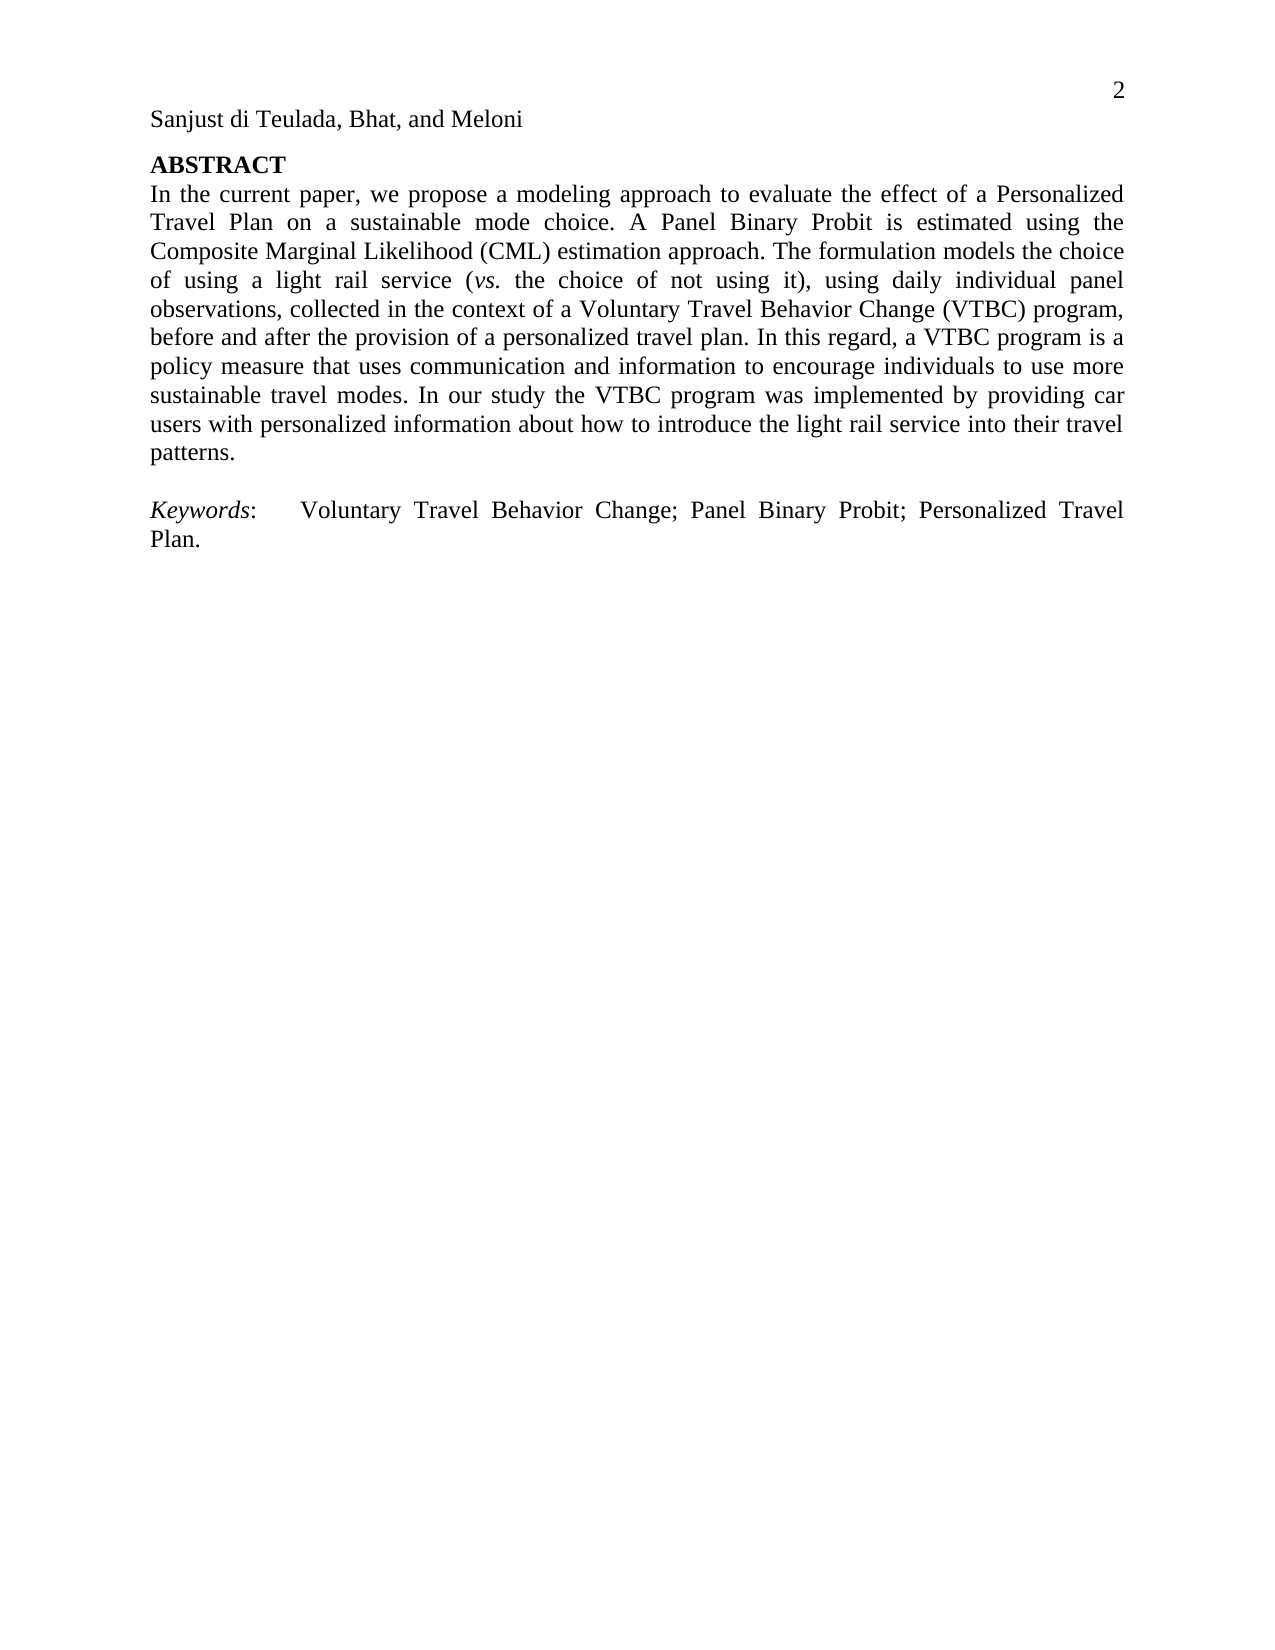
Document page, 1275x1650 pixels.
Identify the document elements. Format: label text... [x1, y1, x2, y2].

text Keywords: Voluntary Travel Behavior Change; Panel Binary Probit; Personalized Travel Plan. [150, 495, 1125, 552]
text In the current paper, we propose a modeling approach to evaluate the effect of a Personalized Travel Plan on a sustainable mode choice. A Panel Binary Probit is estimated using the Composite Marginal Likelihood (CML) estimation approach. The formulation models the choice of using a light rail service (vs. the choice of not using it), using daily individual panel observations, collected in the context of a Voluntary Travel Behavior Change (VTBC) program, before and after the provision of a personalized travel plan. In this regard, a VTBC program is a policy measure that uses communication and information to encourage individuals to use more sustainable travel modes. In our study the VTBC program was implemented by providing car users with personalized information about how to introduce the light rail service into their travel patterns. [150, 179, 1125, 466]
text Abstract [150, 150, 1125, 179]
